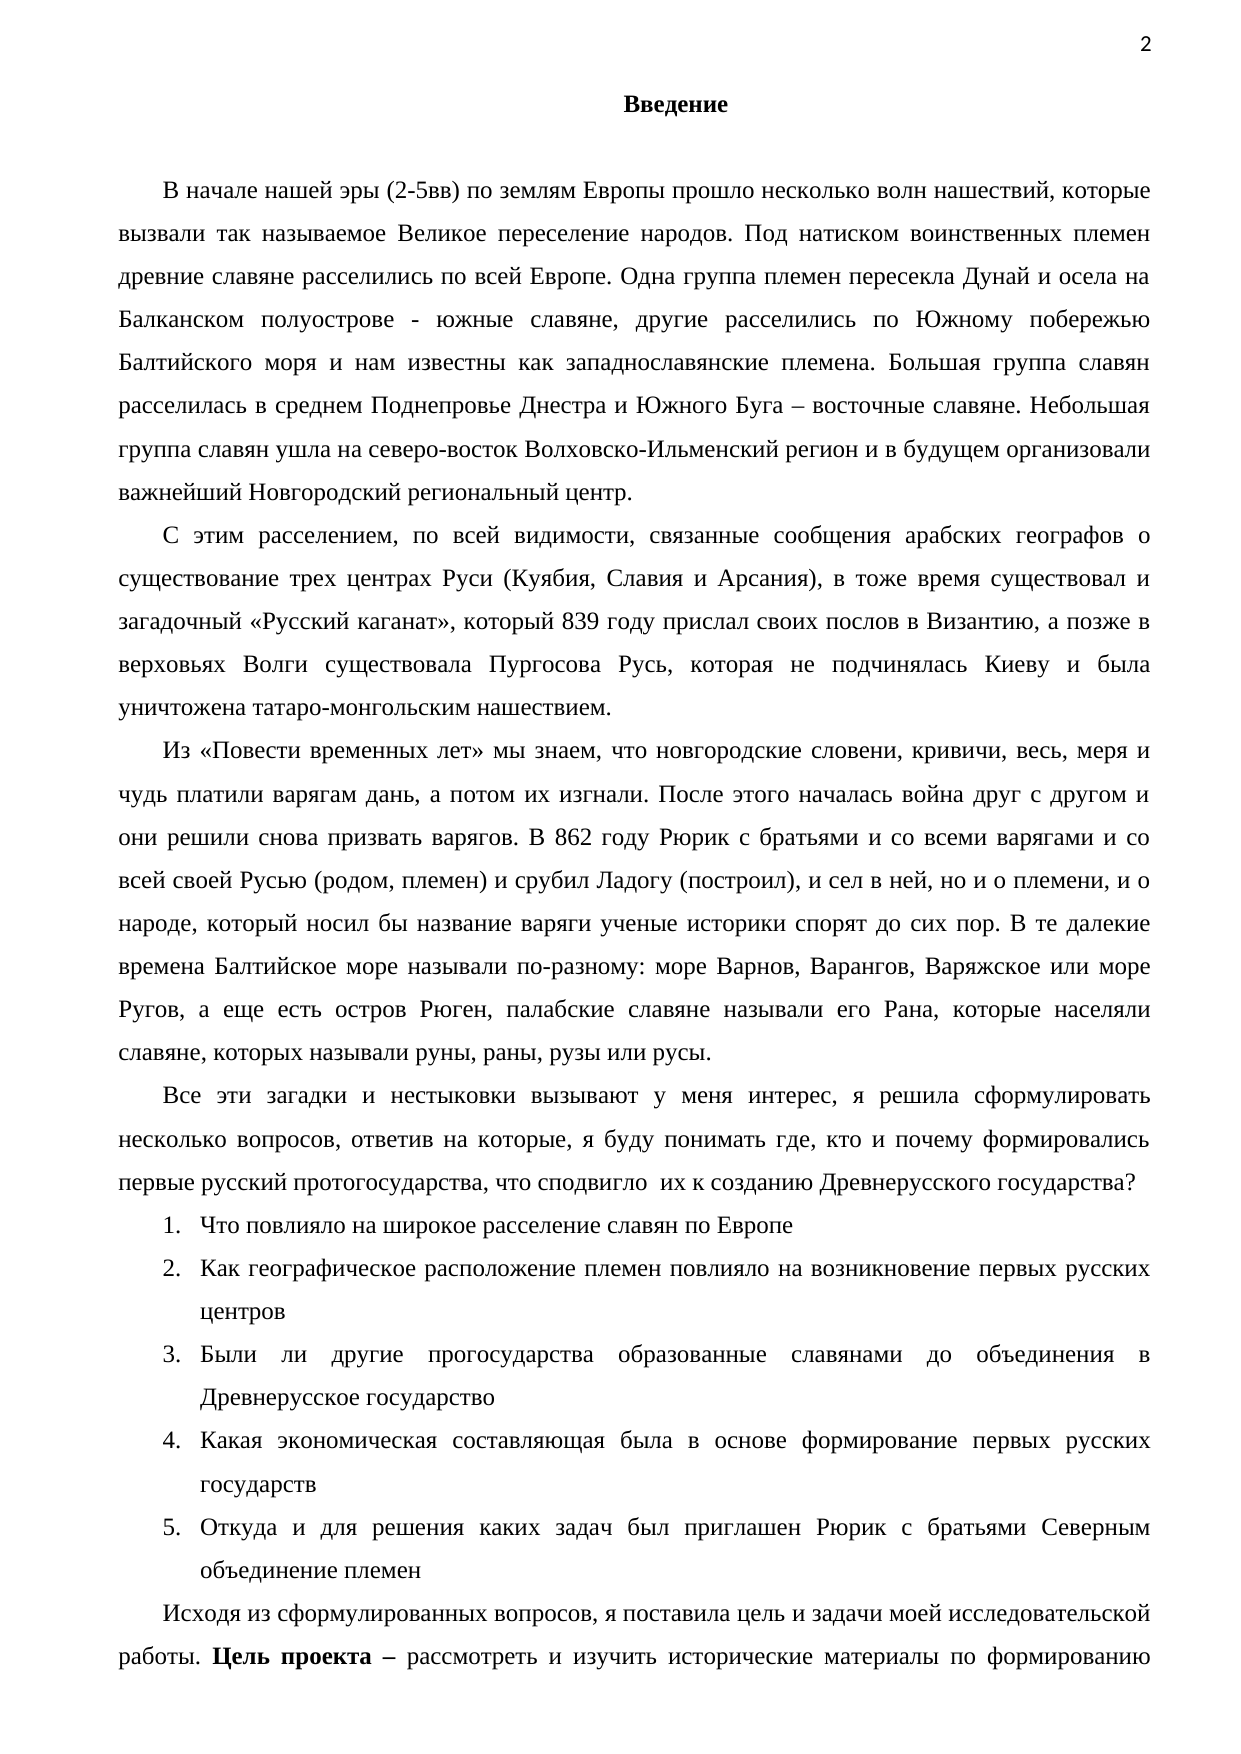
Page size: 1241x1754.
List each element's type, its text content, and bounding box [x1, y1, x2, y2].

list Введение [200, 89, 1152, 117]
list Как географическое расположение племен повлияло на возникновение первых русских центров [162, 1253, 1152, 1325]
list Все эти загадки и нестыковки вызывают у меня интерес, я решила сформулировать несколько вопросов, ответив на которые, я буду понимать где, кто и почему формировались первые русский протогосударства, что сподвигло их к созданию Древнерусского государства? [118, 1081, 1152, 1196]
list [118, 1598, 1152, 1670]
list Какая экономическая составляющая была в основе формирование первых русских государств [162, 1426, 1152, 1497]
list Были ли другие прогосударства образованные славянами до объединения в Древнерусское государство [162, 1339, 1152, 1411]
list В начале нашей эры (2-5вв) по землям Европы прошло несколько волн нашествий, которые вызвали так называемое Великое переселение народов. Под натиском воинственных племен древние славяне расселились по всей Европе. Одна группа племен пересекла Дунай и осела на Балканском полуострове - южные славяне, другие расселились по Южному побережью Балтийского моря и нам известны как западнославянские племена. Большая группа славян расселилась в среднем Поднепровье Днестра и Южного Буга – восточные славяне. Небольшая группа славян ушла на северо-восток Волховско-Ильменский регион и в будущем организовали важнейший Новгородский региональный центр. [118, 175, 1152, 506]
list Что повлияло на широкое расселение славян по Европе [162, 1210, 1152, 1239]
list Из «Повести временных лет» мы знаем, что новгородские словени, кривичи, весь, меря и чудь платили варягам дань, а потом их изгнали. После этого началась война друг с другом и они решили снова призвать варягов. В 862 году Рюрик с братьями и со всеми варягами и со всей своей Русью (родом, племен) и срубил Ладогу (построил), и сел в ней, но и о племени, и о народе, который носил бы название варяги ученые историки спорят до сих пор. В те далекие времена Балтийское море называли по-разному: море Варнов, Варангов, Варяжское или море Ругов, а еще есть остров Рюген, палабские славяне называли его Рана, которые населяли славяне, которых называли руны, раны, рузы или русы. [118, 736, 1152, 1066]
list Откуда и для решения каких задач был приглашен Рюрик с братьями Северным объединение племен [162, 1512, 1152, 1584]
list С этим расселением, по всей видимости, связанные сообщения арабских географов о существование трех центрах Руси (Куябия, Славия и Арсания), в тоже время существовал и загадочный «Русский каганат», который 839 году прислал своих послов в Византию, а позже в верховьях Волги существовала Пургосова Русь, которая не подчинялась Киеву и была уничтожена татаро-монгольским нашествием. [118, 520, 1152, 721]
